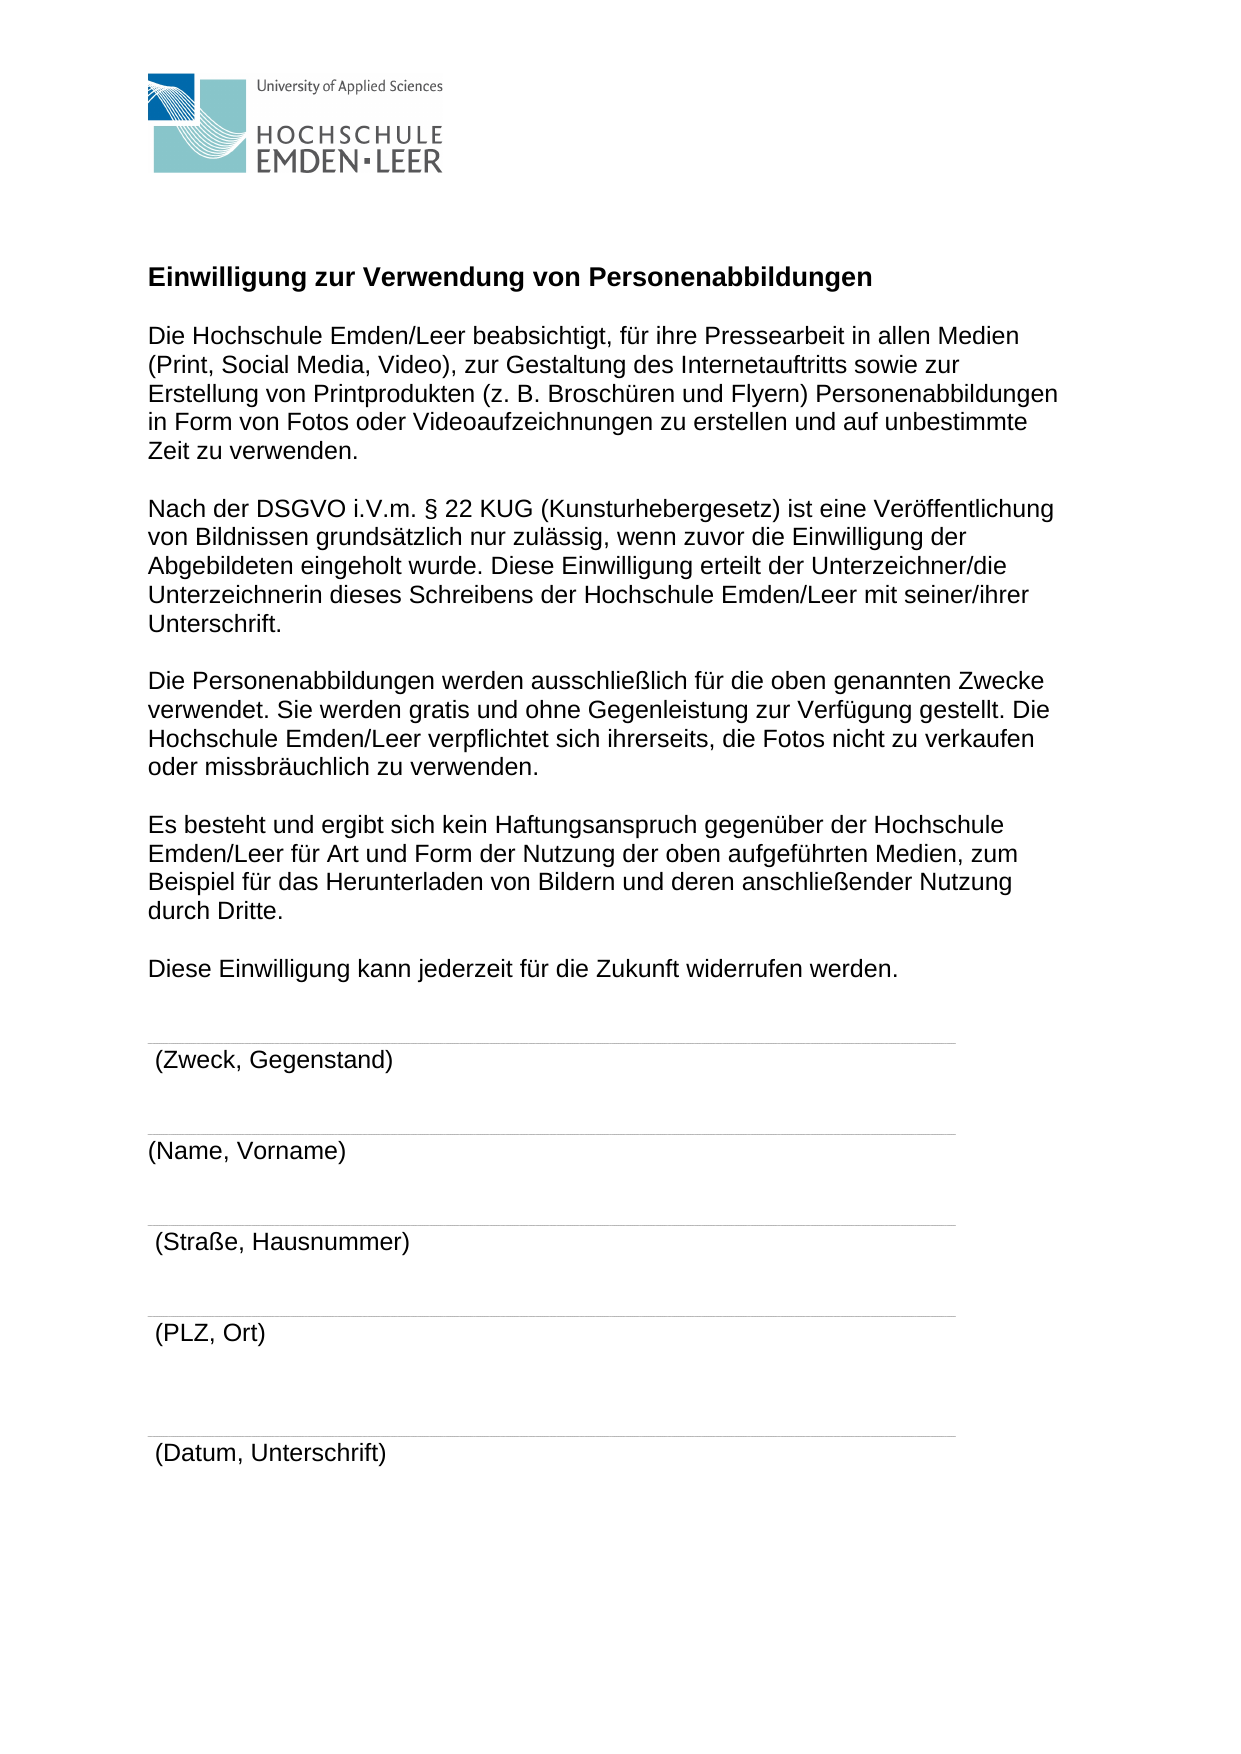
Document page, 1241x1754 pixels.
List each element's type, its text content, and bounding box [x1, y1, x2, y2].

text (Name, Vorname) [148, 1136, 1063, 1164]
text Nach der DSGVO i.V.m. § 22 KUG (Kunsturhebergesetz) ist eine Veröffentlichung von Bildnissen grundsätzlich nur zulässig, wenn zuvor die Einwilligung der Abgebildeten eingeholt wurde. Diese Einwilligung erteilt der Unterzeichner/die Unterzeichnerin dieses Schreibens der Hochschule Emden/Leer mit seiner/ihrer Unterschrift. [148, 494, 1063, 637]
text (PLZ, Ort) [148, 1318, 1063, 1347]
text Einwilligung zur Verwendung von Personenabbildungen [148, 261, 1063, 292]
text (Straße, Hausnummer) [148, 1227, 1063, 1256]
text Die Personenabbildungen werden ausschließlich für die oben genannten Zwecke verwendet. Sie werden gratis und ohne Gegenleistung zur Verfügung gestellt. Die Hochschule Emden/Leer verpflichtet sich ihrerseits, die Fotos nicht zu verkaufen oder missbräuchlich zu verwenden. [148, 666, 1063, 781]
text Die Hochschule Emden/Leer beabsichtigt, für ihre Pressearbeit in allen Medien (Print, Social Media, Video), zur Gestaltung des Internetauftritts sowie zur Erstellung von Printprodukten (z. B. Broschüren und Flyern) Personenabbildungen in Form von Fotos oder Videoaufzeichnungen zu erstellen und auf unbestimmte Zeit zu verwenden. [148, 321, 1063, 465]
picture [147, 73, 443, 173]
text (Zweck, Gegenstand) [148, 1045, 1063, 1073]
text Es besteht und ergibt sich kein Haftungsanspruch gegenüber der Hochschule Emden/Leer für Art und Form der Nutzung der oben aufgeführten Medien, zum Beispiel für das Herunterladen von Bildern und deren anschließender Nutzung durch Dritte. [148, 810, 1063, 925]
text Diese Einwilligung kann jederzeit für die Zukunft widerrufen werden. [148, 954, 1063, 982]
text (Datum, Unterschrift) [148, 1438, 1063, 1466]
